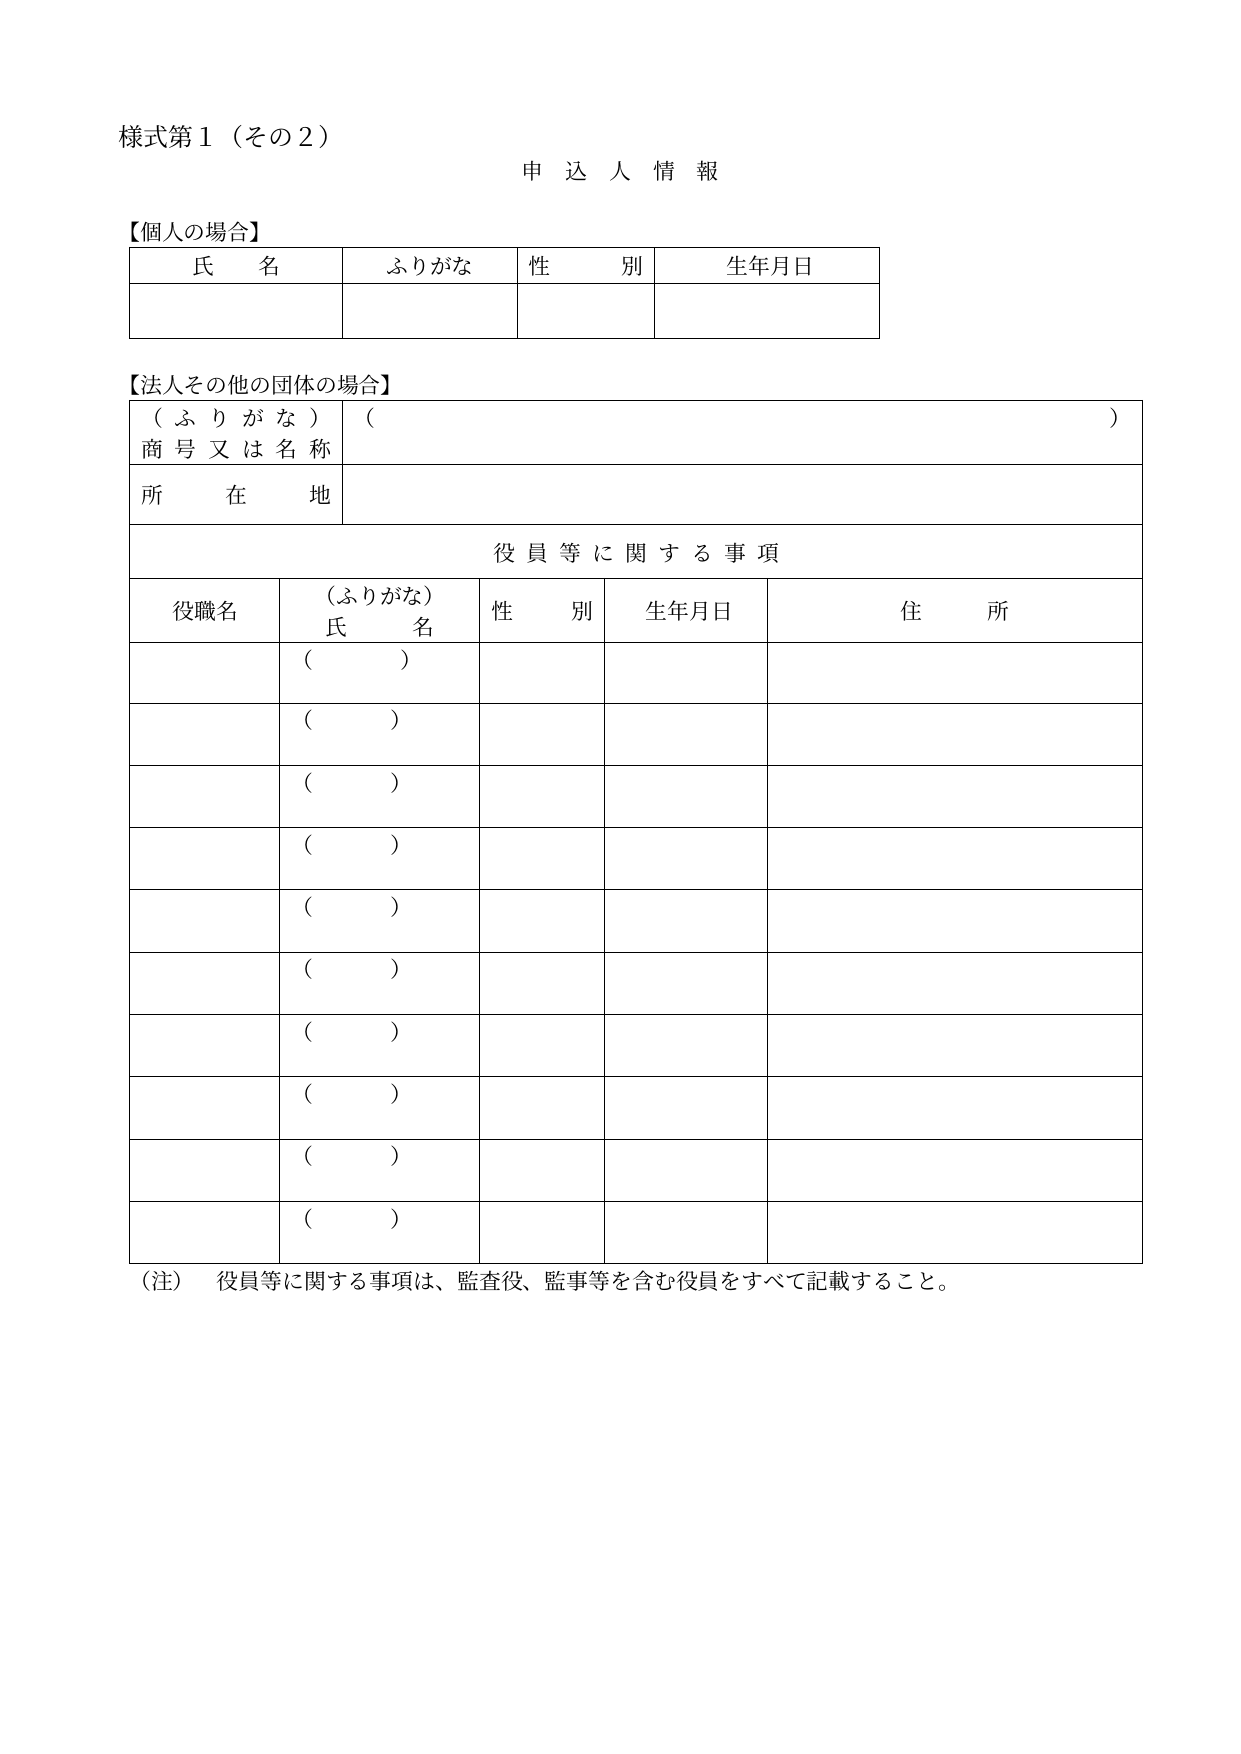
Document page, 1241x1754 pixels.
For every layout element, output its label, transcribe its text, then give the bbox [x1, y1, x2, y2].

table_cell [768, 1202, 1142, 1263]
table_cell [605, 1015, 767, 1076]
table_cell 性別 [480, 579, 604, 642]
text （注） 役員等に関する事項は、監査役、監事等を含む役員をすべて記載すること。 [85, 1264, 1122, 1296]
table_cell （ふりがな） 氏 名 [280, 579, 479, 642]
table_cell [130, 953, 279, 1014]
table_header （ふりがな） 商号又は名称 [130, 401, 342, 464]
table_cell [480, 704, 604, 765]
table_cell [605, 643, 767, 702]
table_cell [605, 890, 767, 952]
table_cell [768, 643, 1142, 702]
table_cell [130, 1015, 279, 1076]
table_cell （ ） [280, 643, 479, 702]
table_cell [480, 766, 604, 827]
table_header 生年月日 [655, 248, 879, 283]
table_cell [130, 1140, 279, 1201]
table_cell [130, 766, 279, 827]
table_cell [605, 1140, 767, 1201]
table_cell [480, 1202, 604, 1263]
table_header ふりがな [343, 248, 517, 283]
table_cell 役職名 [130, 579, 279, 642]
table_cell （ ） [280, 1202, 479, 1263]
table_cell 役員等に関する事項 [130, 525, 1142, 578]
table_cell [655, 284, 879, 337]
table_cell 生年月日 [605, 579, 767, 642]
table_cell [768, 890, 1142, 952]
table_cell （ ） [280, 766, 479, 827]
table_cell [130, 1202, 279, 1263]
table_cell （ ） [280, 953, 479, 1014]
table_cell （ ） [280, 704, 479, 765]
text 様式第１（その２） [118, 118, 1122, 154]
table_cell [130, 643, 279, 702]
table_cell [130, 704, 279, 765]
table_cell [480, 828, 604, 889]
table_cell [605, 1202, 767, 1263]
table_cell [480, 1140, 604, 1201]
table_cell [768, 828, 1142, 889]
table_cell [768, 766, 1142, 827]
table_cell [605, 1077, 767, 1138]
table_header 性別 [518, 248, 654, 283]
table_cell [480, 890, 604, 952]
text 【個人の場合】 [118, 215, 1122, 247]
table_header （） [343, 401, 1142, 464]
table_cell [768, 1015, 1142, 1076]
table_cell [605, 766, 767, 827]
table_cell [605, 953, 767, 1014]
table_cell [480, 1077, 604, 1138]
table_cell [480, 1015, 604, 1076]
table_cell 所在地 [130, 465, 342, 524]
table_cell （ ） [280, 1077, 479, 1138]
table_cell [343, 284, 517, 337]
text 【法人その他の団体の場合】 [118, 368, 1122, 400]
table_cell [480, 643, 604, 702]
table_cell [768, 953, 1142, 1014]
table_cell [768, 1077, 1142, 1138]
table_cell [130, 1077, 279, 1138]
table_cell [130, 828, 279, 889]
table_cell （ ） [280, 828, 479, 889]
table_cell （ ） [280, 1140, 479, 1201]
table_cell 住 所 [768, 579, 1142, 642]
table_cell [605, 704, 767, 765]
table_cell [130, 890, 279, 952]
table_cell （ ） [280, 890, 479, 952]
table_cell [518, 284, 654, 337]
text 申 込 人 情 報 [118, 154, 1122, 185]
table_cell [768, 704, 1142, 765]
table_cell [343, 465, 1142, 524]
table_header 氏 名 [130, 248, 342, 283]
table_cell [480, 953, 604, 1014]
table_cell （ ） [280, 1015, 479, 1076]
table_cell [768, 1140, 1142, 1201]
table_cell [605, 828, 767, 889]
table_cell [130, 284, 342, 337]
